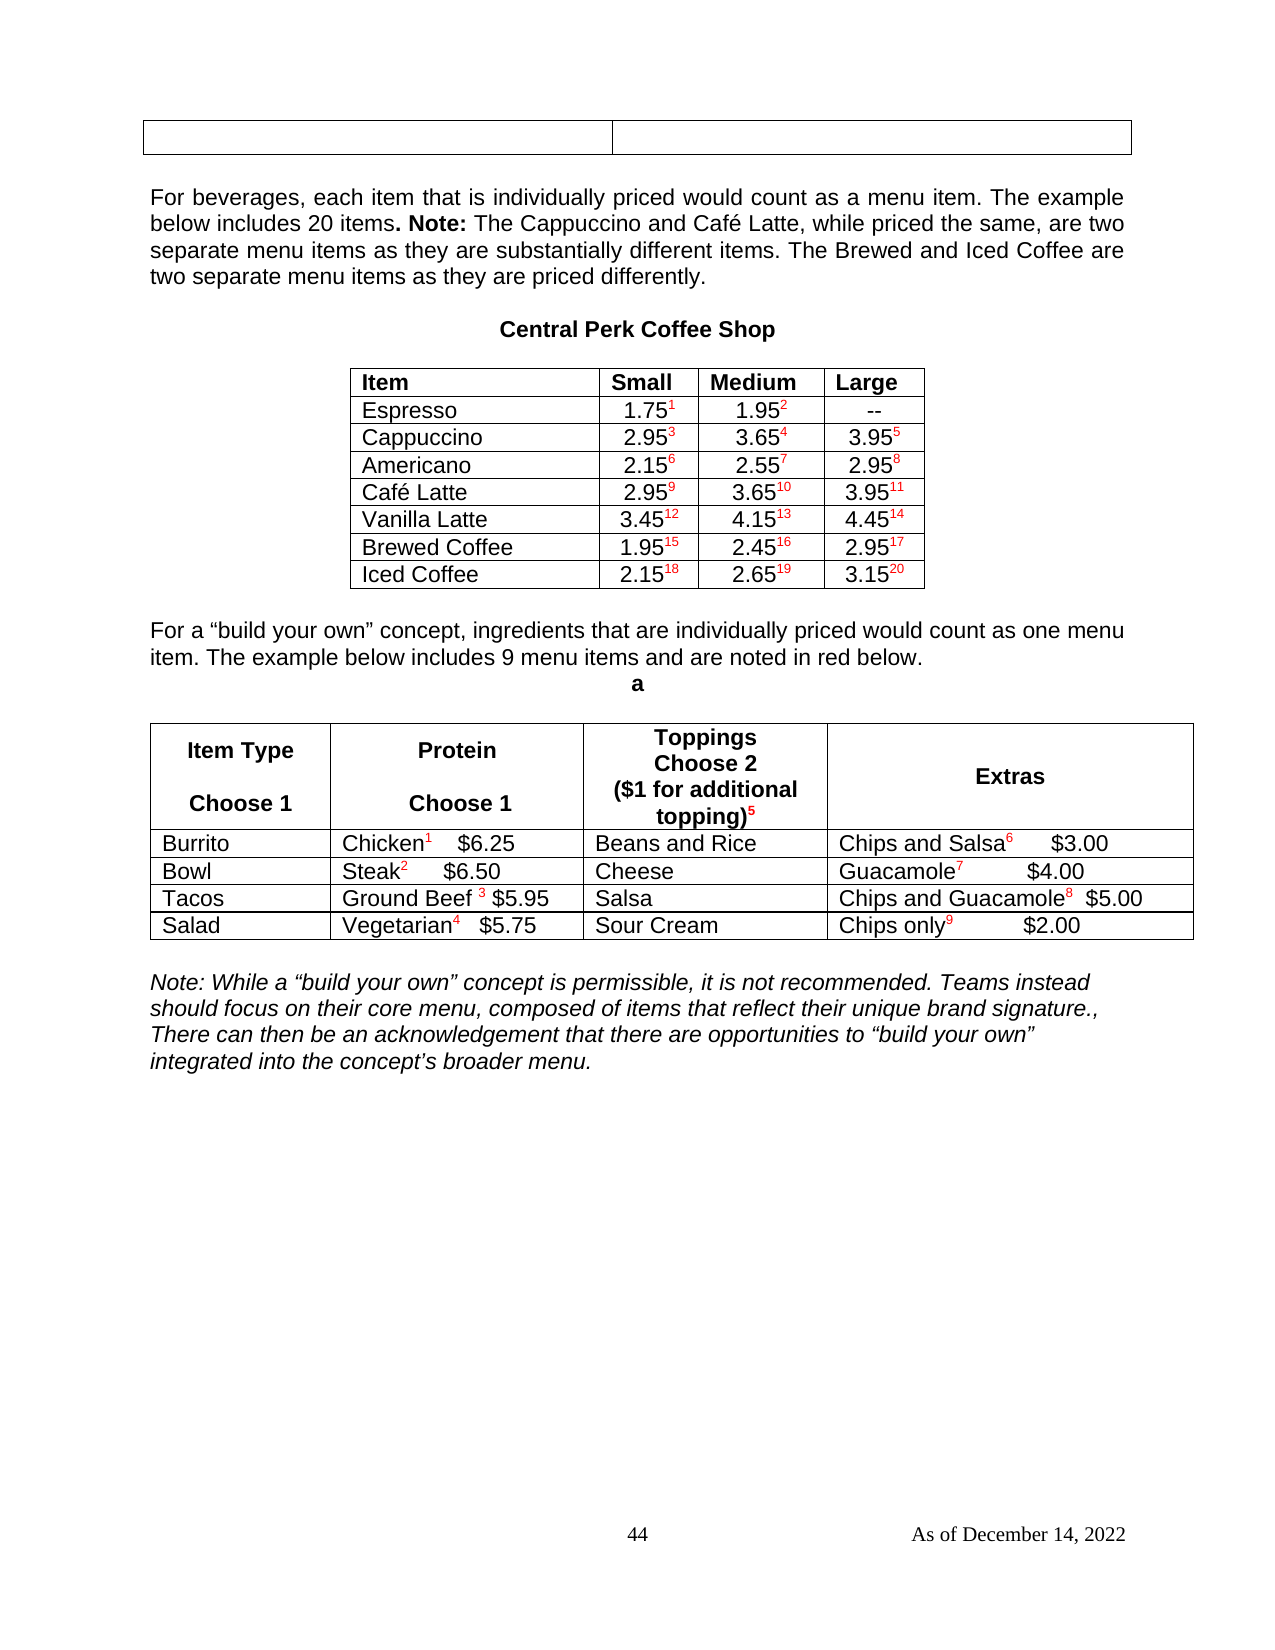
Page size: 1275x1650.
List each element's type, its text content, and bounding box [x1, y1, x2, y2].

table_cell Ground Beef 3 $5.95 [331, 885, 583, 911]
table_cell Vanilla Latte [351, 506, 599, 533]
table_cell 3.6510 [699, 479, 824, 505]
table_cell Espresso [351, 397, 599, 423]
table_cell [472, 121, 612, 154]
table_cell 1.751 [600, 397, 698, 423]
table_cell 2.953 [600, 424, 698, 451]
table_cell Vegetarian4 $5.75 [331, 913, 583, 939]
table_cell Chips only9 $2.00 [828, 913, 1193, 939]
table_cell Chicken1 $6.25 [331, 830, 583, 857]
table_header Small [600, 369, 698, 396]
table_cell 3.4512 [600, 506, 698, 533]
table_cell -- [825, 397, 924, 423]
text a [150, 670, 1125, 696]
table_header Extras [828, 724, 1193, 829]
table_cell Café Latte [351, 479, 599, 505]
table_cell Burrito [151, 830, 330, 857]
table_header Item Type Choose 1 [151, 724, 330, 829]
table_cell 2.156 [600, 452, 698, 478]
table_cell 3.1520 [825, 561, 924, 587]
text For beverages, each item that is individually priced would count as a menu item. The example below includes 20 items. Note: The Cappuccino and Café Latte, while priced the same, are two separate menu items as they are substantially different items. The Brewed and Iced Coffee are two separate menu items as they are priced differently. [150, 184, 1125, 289]
text Note: While a “build your own” concept is permissible, it is not recommended. Teams instead should focus on their core menu, composed of items that reflect their unique brand signature., There can then be an acknowledgement that there are opportunities to “build your own” integrated into the concept’s broader menu. [150, 968, 1125, 1074]
table_cell Sour Cream [584, 913, 827, 939]
table_cell Tacos [151, 885, 330, 911]
table_cell 2.4516 [699, 534, 824, 560]
table_cell 3.654 [699, 424, 824, 451]
table_cell 2.6519 [699, 561, 824, 587]
table_header Large [825, 369, 924, 396]
table_cell 4.1513 [699, 506, 824, 533]
table_cell 2.958 [825, 452, 924, 478]
table_cell Salsa [584, 885, 827, 911]
table_cell Salad [151, 913, 330, 939]
table_cell 4.4514 [825, 506, 924, 533]
table_cell Americano [351, 452, 599, 478]
table_cell Beans and Rice [584, 830, 827, 857]
table_cell [613, 121, 1131, 154]
table_header Medium [699, 369, 824, 396]
table_cell Brewed Coffee [351, 534, 599, 560]
table_cell 2.959 [600, 479, 698, 505]
table_cell Bowl [151, 858, 330, 884]
table_cell Iced Coffee [351, 561, 599, 587]
table_cell Cheese [584, 858, 827, 884]
table_cell 2.557 [699, 452, 824, 478]
table_cell 3.955 [825, 424, 924, 451]
table_cell [144, 121, 472, 154]
table_cell 2.1518 [600, 561, 698, 587]
table_cell 1.9515 [600, 534, 698, 560]
table_cell 3.9511 [825, 479, 924, 505]
table_cell 1.952 [699, 397, 824, 423]
table_header Item [351, 369, 599, 396]
table_cell Chips and Guacamole8 $5.00 [828, 885, 1193, 911]
table_header Toppings Choose 2 ($1 for additional topping)5 [584, 724, 827, 829]
table_cell Cappuccino [351, 424, 599, 451]
text Central Perk Coffee Shop [150, 316, 1125, 342]
table_cell Guacamole7 $4.00 [828, 858, 1193, 884]
table_cell Steak2 $6.50 [331, 858, 583, 884]
table_cell Chips and Salsa6 $3.00 [828, 830, 1193, 857]
table_cell 2.9517 [825, 534, 924, 560]
text For a “build your own” concept, ingredients that are individually priced would count as one menu item. The example below includes 9 menu items and are noted in red below. [150, 617, 1125, 670]
table_header Protein Choose 1 [331, 724, 583, 829]
